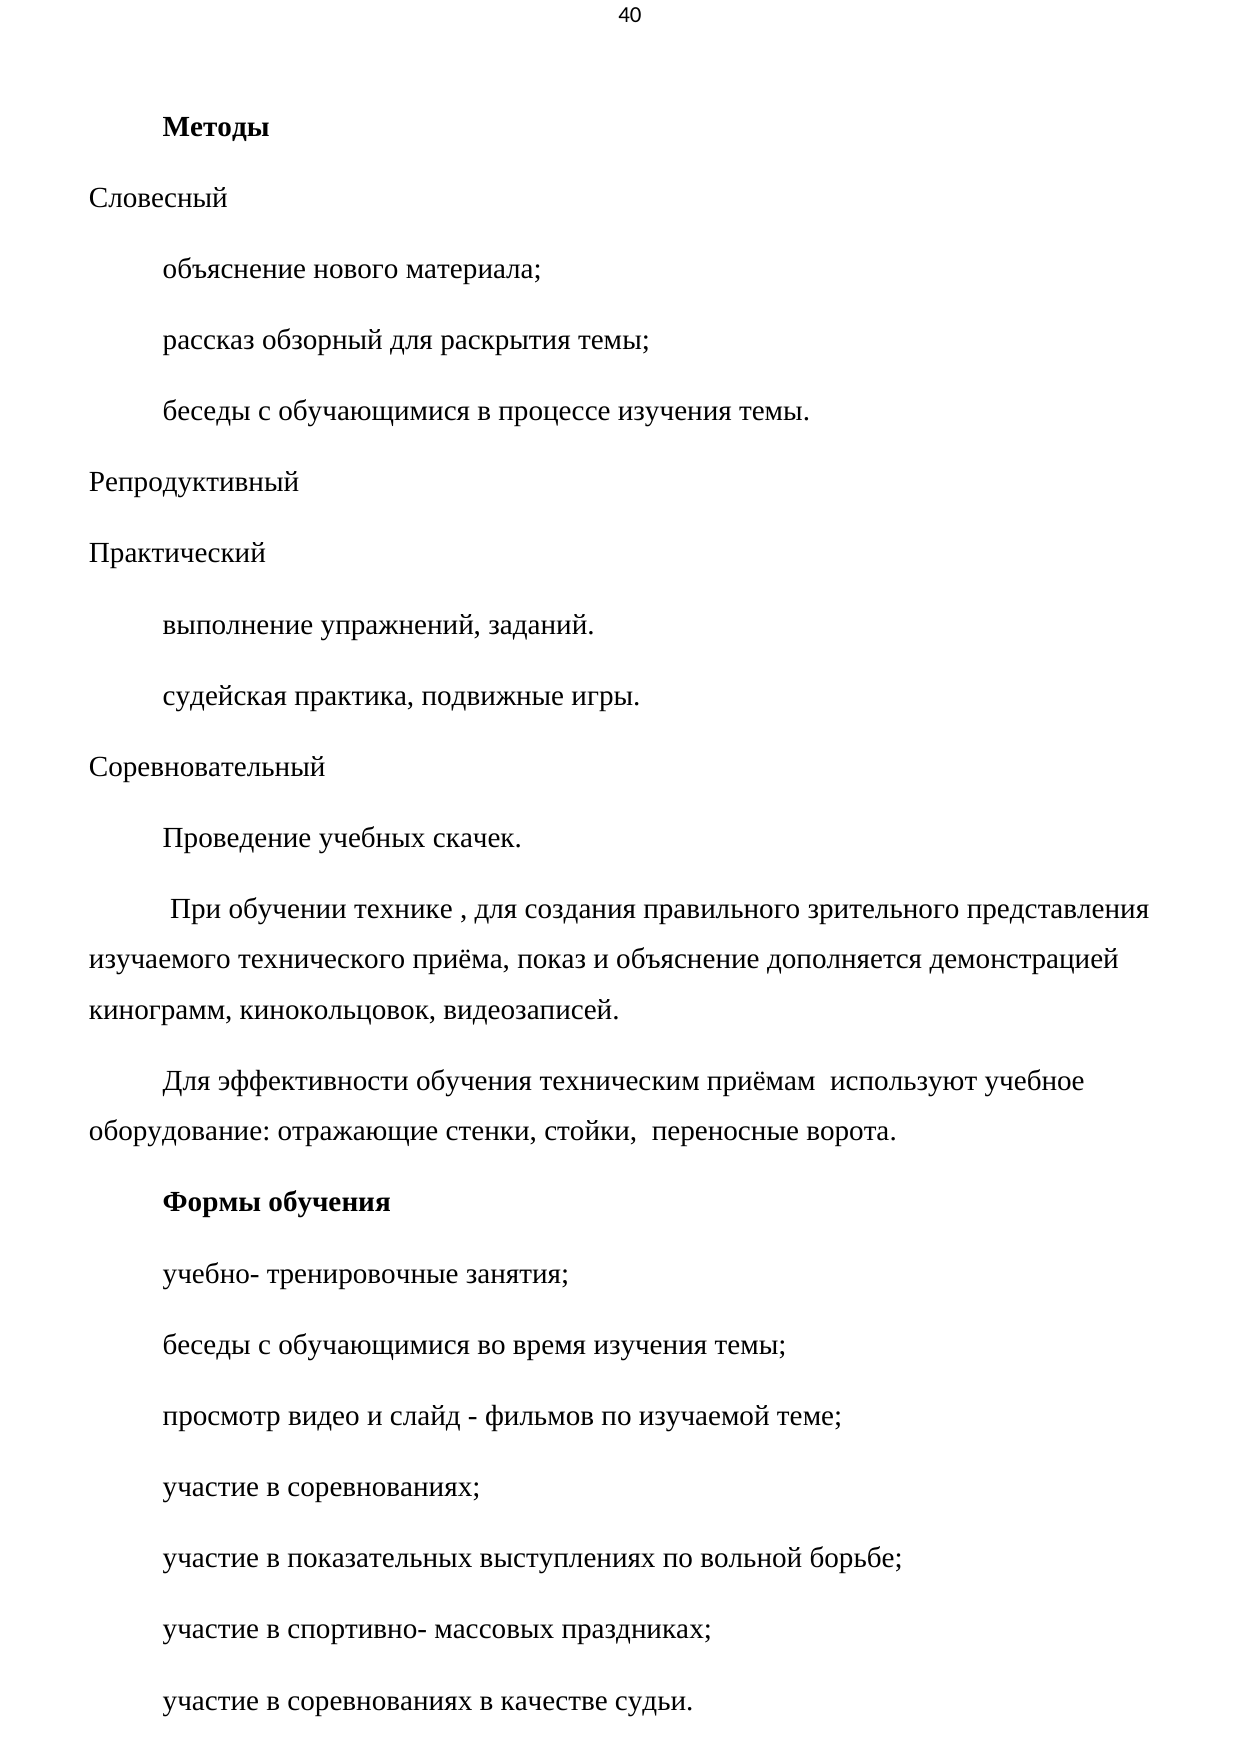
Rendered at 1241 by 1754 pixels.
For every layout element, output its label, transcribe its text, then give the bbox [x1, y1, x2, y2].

text При обучении технике , для создания правильного зрительного представления изучаемого технического приёма, показ и объяснение дополняется демонстрацией кинограмм, кинокольцовок, видеозаписей. [89, 891, 1171, 1026]
text Соревновательный [89, 749, 1171, 783]
text беседы с обучающимися во время изучения темы; [89, 1327, 1171, 1360]
text учебно- тренировочные занятия; [89, 1256, 1171, 1289]
text Для эффективности обучения техническим приёмам используют учебное оборудование: отражающие стенки, стойки, переносные ворота. [89, 1063, 1171, 1147]
text участие в соревнованиях в качестве судьи. [89, 1683, 1171, 1716]
text беседы с обучающимися в процессе изучения темы. [89, 393, 1171, 427]
text участие в показательных выступлениях по вольной борьбе; [89, 1540, 1171, 1574]
text Формы обучения [89, 1184, 1171, 1218]
text Проведение учебных скачек. [89, 820, 1171, 854]
text Методы [89, 109, 1171, 142]
text судейская практика, подвижные игры. [89, 678, 1171, 711]
text Практический [89, 536, 1171, 569]
text рассказ обзорный для раскрытия темы; [89, 322, 1171, 356]
text участие в соревнованиях; [89, 1469, 1171, 1503]
text Репродуктивный [89, 464, 1171, 498]
text выполнение упражнений, заданий. [89, 607, 1171, 640]
text Словесный [89, 180, 1171, 213]
text участие в спортивно- массовых праздниках; [89, 1611, 1171, 1645]
text просмотр видео и слайд - фильмов по изучаемой теме; [89, 1398, 1171, 1432]
text объяснение нового материала; [89, 251, 1171, 284]
